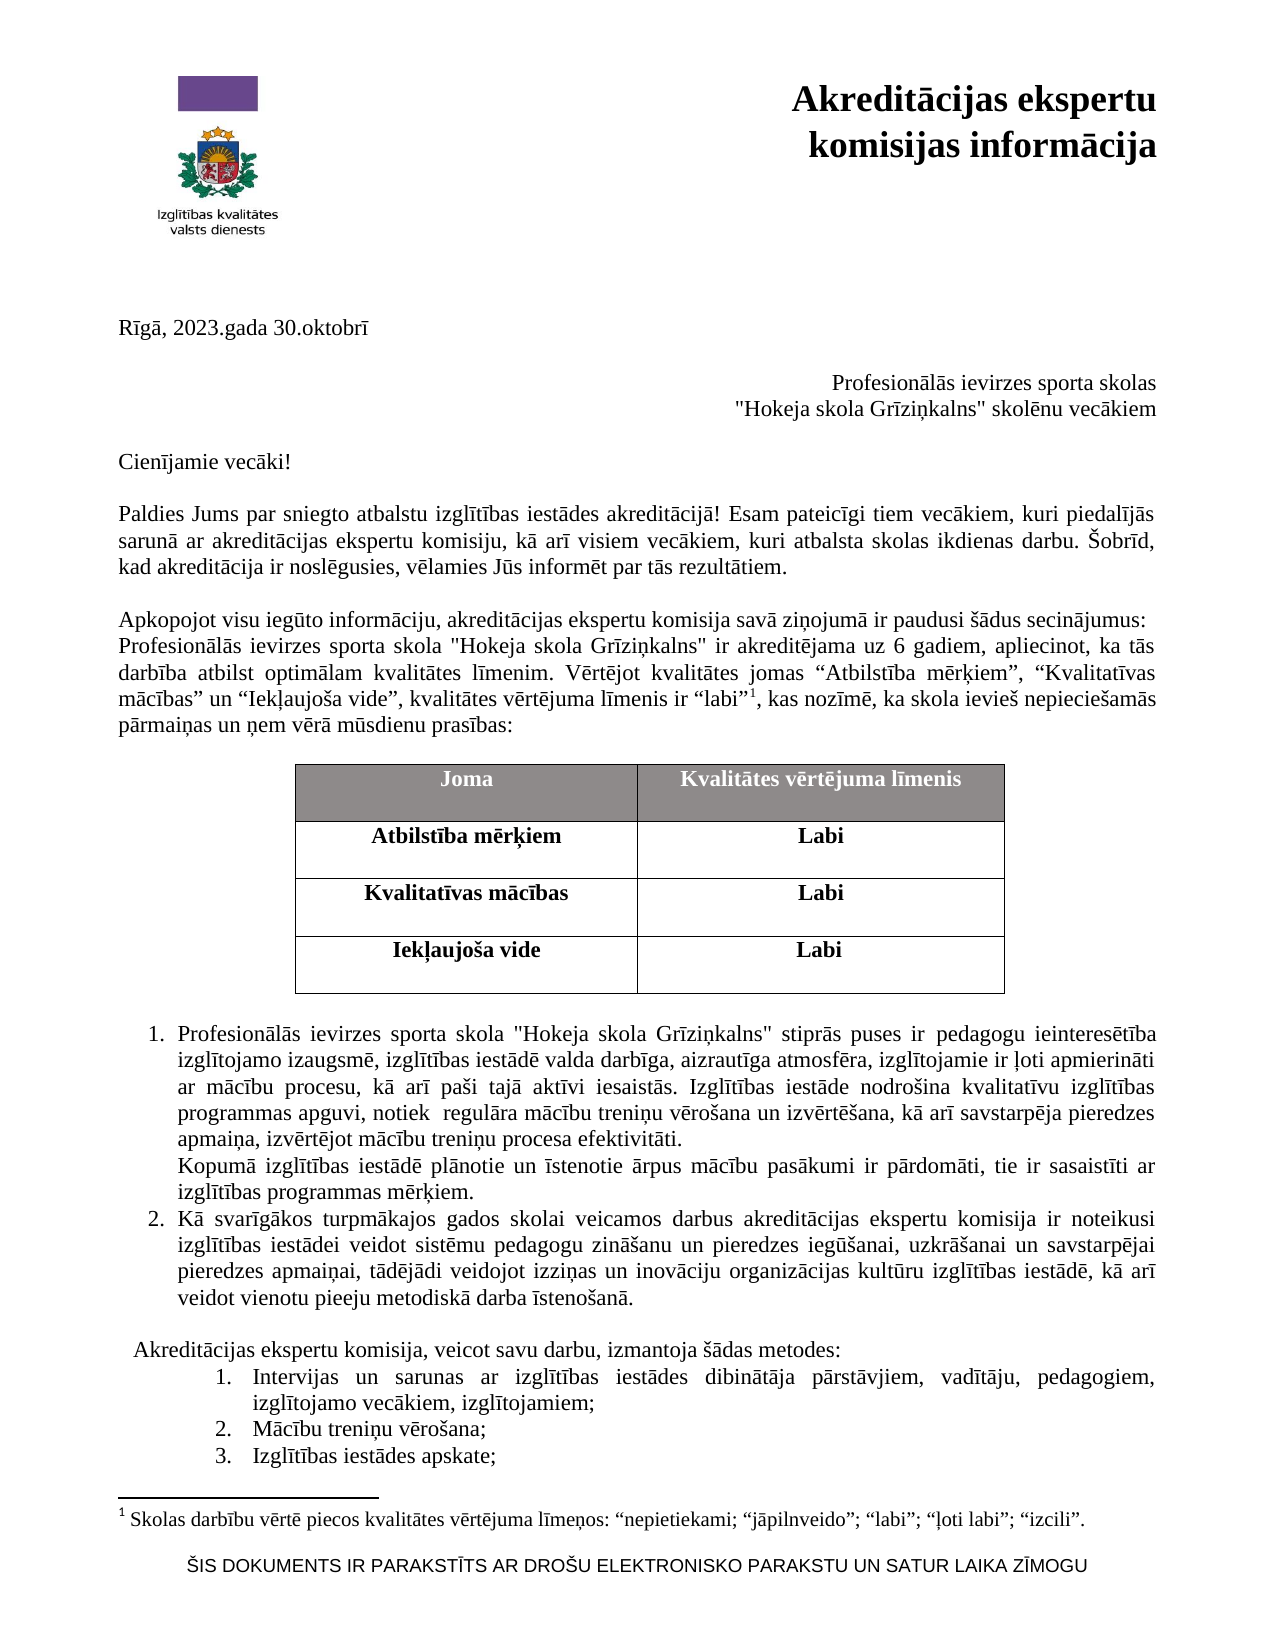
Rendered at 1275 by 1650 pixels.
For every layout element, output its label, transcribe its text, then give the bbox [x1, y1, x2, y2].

list Mācību treniņu vērošana; [215, 1415, 1157, 1442]
table_header Kvalitātes vērtējuma līmenis [638, 765, 1004, 821]
table_cell Labi [638, 937, 1004, 993]
table_cell Labi [638, 879, 1004, 936]
list Izglītības iestādes apskate; [215, 1442, 1157, 1468]
text Akreditācijas ekspertu komisija, veicot savu darbu, izmantoja šādas metodes: [133, 1336, 1157, 1363]
list Profesionālās ievirzes sporta skola "Hokeja skola Grīziņkalns" stiprās puses ir pedagogu ieinteresētība izglītojamo izaugsmē, izglītības iestādē valda darbīga, aizrautīga atmosfēra, izglītojamie ir ļoti apmierināti ar mācību procesu, kā arī paši tajā aktīvi iesaistās. Izglītības iestāde nodrošina kvalitatīvu izglītības programmas apguvi, notiek regulāra mācību treniņu vērošana un izvērtēšana, kā arī savstarpēja pieredzes apmaiņa, izvērtējot mācību treniņu procesa efektivitāti. [148, 1020, 1157, 1152]
text Profesionālās ievirzes sporta skolas [118, 369, 1157, 395]
text "Hokeja skola Grīziņkalns" skolēnu vecākiem [118, 395, 1157, 421]
table_cell Labi [638, 822, 1004, 878]
text Kopumā izglītības iestādē plānotie un īstenotie ārpus mācību pasākumi ir pārdomāti, tie ir sasaistīti ar izglītības programmas mērķiem. [177, 1152, 1157, 1204]
text Cienījamie vecāki! [118, 448, 1157, 474]
list Kā svarīgākos turpmākajos gados skolai veicamos darbus akreditācijas ekspertu komisija ir noteikusi izglītības iestādei veidot sistēmu pedagogu zināšanu un pieredzes iegūšanai, uzkrāšanai un savstarpējai pieredzes apmaiņai, tādējādi veidojot izziņas un inovāciju organizācijas kultūru izglītības iestādē, kā arī veidot vienotu pieeju metodiskā darba īstenošanā. [148, 1204, 1157, 1310]
table_cell Iekļaujoša vide [296, 937, 637, 993]
text Apkopojot visu iegūto informāciju, akreditācijas ekspertu komisija savā ziņojumā ir paudusi šādus secinājumus: [118, 606, 1157, 632]
table_cell Kvalitatīvas mācības [296, 879, 637, 936]
text Rīgā, 2023.gada 30.oktobrī [118, 314, 1157, 341]
picture [116, 76, 319, 258]
table_header Joma [296, 765, 637, 821]
text Profesionālās ievirzes sporta skola "Hokeja skola Grīziņkalns" ir akreditējama uz 6 gadiem, apliecinot, ka tās darbība atbilst optimālam kvalitātes līmenim. Vērtējot kvalitātes jomas “Atbilstība mērķiem”, “Kvalitatīvas mācības” un “Iekļaujoša vide”, kvalitātes vērtējuma līmenis ir “labi”, kas nozīmē, ka skola ievieš nepieciešamās pārmaiņas un ņem vērā mūsdienu prasības: [118, 632, 1157, 738]
list Intervijas un sarunas ar izglītības iestādes dibinātāja pārstāvjiem, vadītāju, pedagogiem, izglītojamo vecākiem, izglītojamiem; [215, 1363, 1157, 1415]
text Paldies Jums par sniegto atbalstu izglītības iestādes akreditācijā! Esam pateicīgi tiem vecākiem, kuri piedalījās sarunā ar akreditācijas ekspertu komisiju, kā arī visiem vecākiem, kuri atbalsta skolas ikdienas darbu. Šobrīd, kad akreditācija ir noslēgusies, vēlamies Jūs informēt par tās rezultātiem. [118, 500, 1157, 579]
table_cell Atbilstība mērķiem [296, 822, 637, 878]
